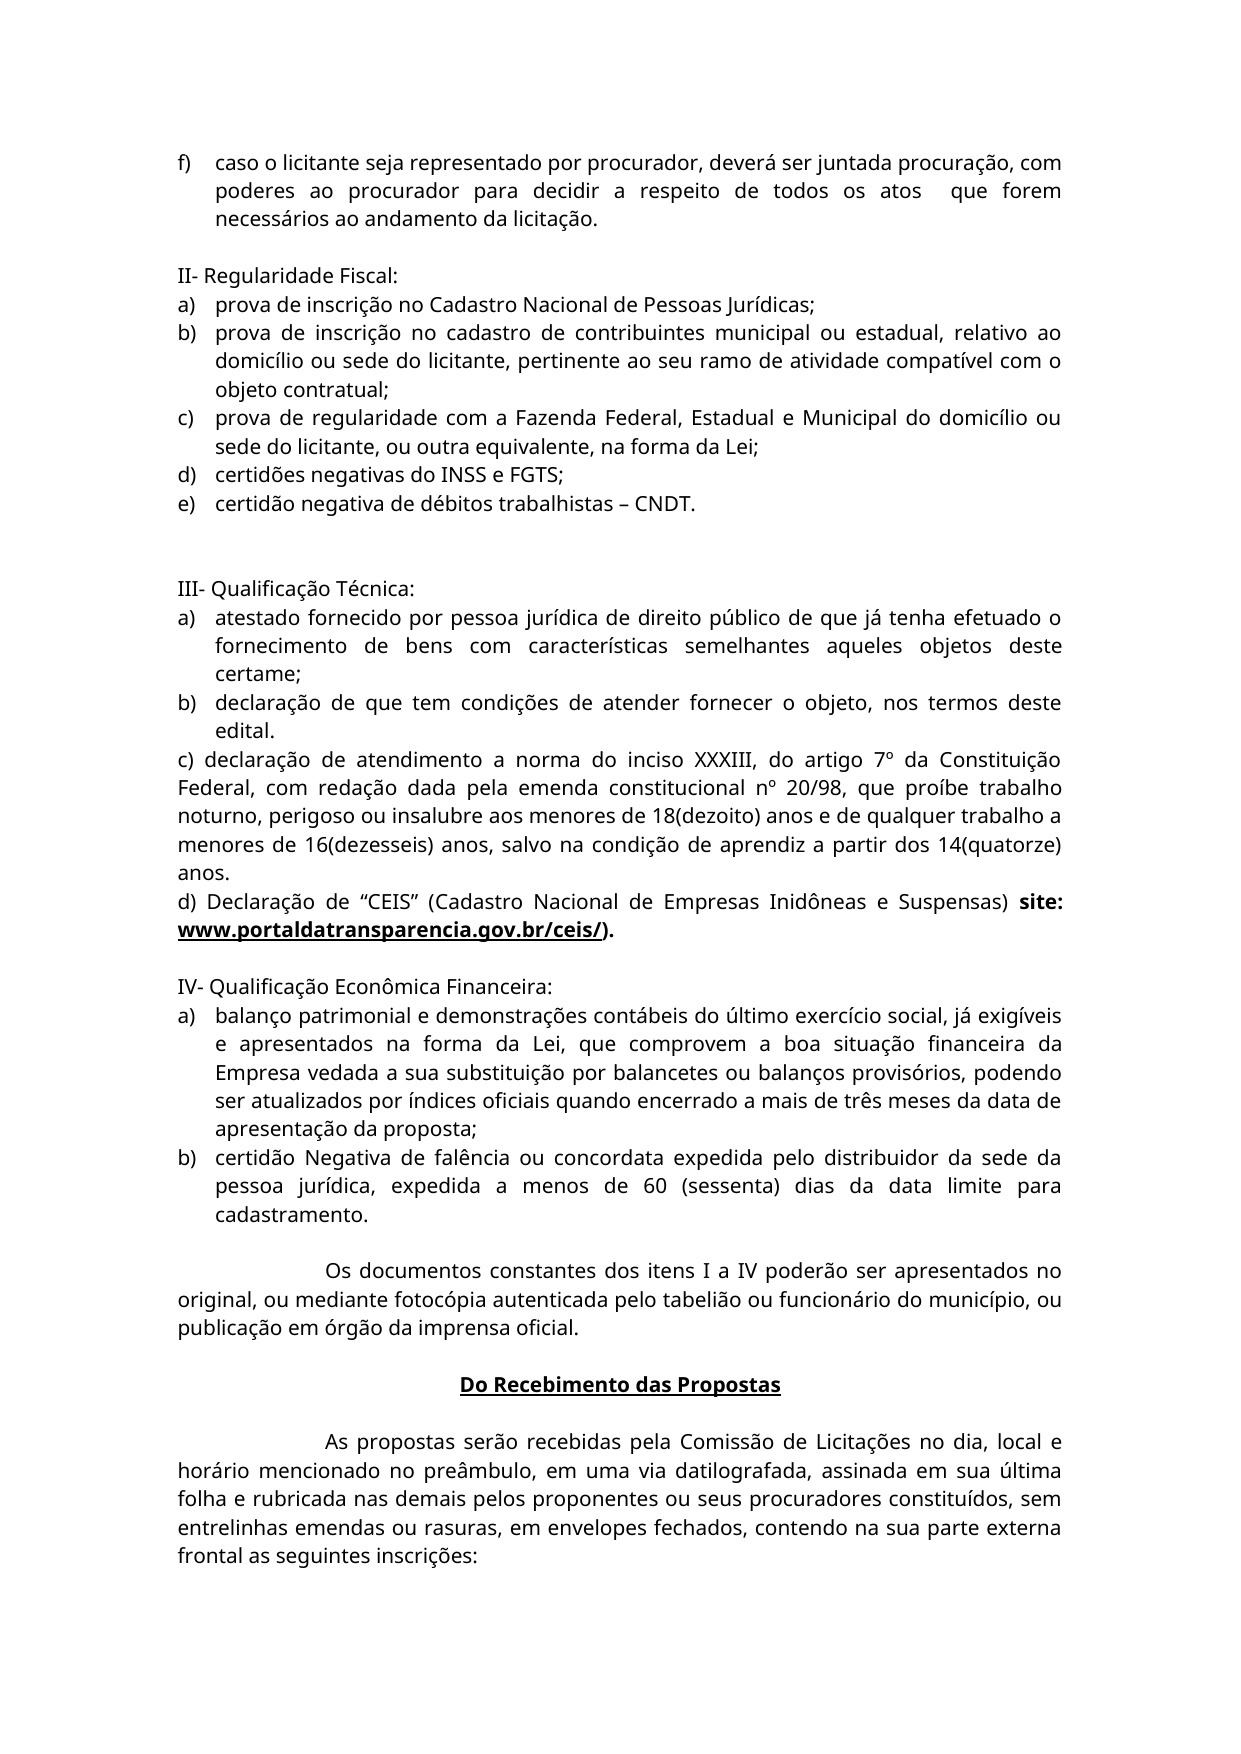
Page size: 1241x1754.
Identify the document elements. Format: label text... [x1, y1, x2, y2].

list prova de inscrição no cadastro de contribuintes municipal ou estadual, relativo ao domicílio ou sede do licitante, pertinente ao seu ramo de atividade compatível com o objeto contratual; [177, 318, 1063, 403]
text Do Recebimento das Propostas [177, 1370, 1063, 1399]
list certidão Negativa de falência ou concordata expedida pelo distribuidor da sede da pessoa jurídica, expedida a menos de 60 (sessenta) dias da data limite para cadastramento. [177, 1143, 1063, 1228]
text IV- Qualificação Econômica Financeira: [177, 972, 1063, 1001]
text II- Regularidade Fiscal: [177, 261, 1063, 290]
text Os documentos constantes dos itens I a IV poderão ser apresentados no original, ou mediante fotocópia autenticada pelo tabelião ou funcionário do município, ou publicação em órgão da imprensa oficial. [177, 1257, 1063, 1342]
text III- Qualificação Técnica: [177, 574, 1063, 603]
list certidão negativa de débitos trabalhistas – CNDT. [177, 489, 1063, 517]
list prova de regularidade com a Fazenda Federal, Estadual e Municipal do domicílio ou sede do licitante, ou outra equivalente, na forma da Lei; [177, 403, 1063, 460]
text d) Declaração de “CEIS” (Cadastro Nacional de Empresas Inidôneas e Suspensas) site: www.portaldatransparencia.gov.br/ceis/). [177, 887, 1063, 944]
list balanço patrimonial e demonstrações contábeis do último exercício social, já exigíveis e apresentados na forma da Lei, que comprovem a boa situação financeira da Empresa vedada a sua substituição por balancetes ou balanços provisórios, podendo ser atualizados por índices oficiais quando encerrado a mais de três meses da data de apresentação da proposta; [177, 1001, 1063, 1143]
list caso o licitante seja representado por procurador, deverá ser juntada procuração, com poderes ao procurador para decidir a respeito de todos os atos que forem necessários ao andamento da licitação. [177, 148, 1063, 233]
list certidões negativas do INSS e FGTS; [177, 460, 1063, 489]
list atestado fornecido por pessoa jurídica de direito público de que já tenha efetuado o fornecimento de bens com características semelhantes aqueles objetos deste certame; [177, 603, 1063, 688]
text As propostas serão recebidas pela Comissão de Licitações no dia, local e horário mencionado no preâmbulo, em uma via datilografada, assinada em sua última folha e rubricada nas demais pelos proponentes ou seus procuradores constituídos, sem entrelinhas emendas ou rasuras, em envelopes fechados, contendo na sua parte externa frontal as seguintes inscrições: [177, 1427, 1063, 1569]
text c) declaração de atendimento a norma do inciso XXXIII, do artigo 7º da Constituição Federal, com redação dada pela emenda constitucional nº 20/98, que proíbe trabalho noturno, perigoso ou insalubre aos menores de 18(dezoito) anos e de qualquer trabalho a menores de 16(dezesseis) anos, salvo na condição de aprendiz a partir dos 14(quatorze) anos. [177, 745, 1063, 887]
list prova de inscrição no Cadastro Nacional de Pessoas Jurídicas; [177, 290, 1063, 318]
list declaração de que tem condições de atender fornecer o objeto, nos termos deste edital. [177, 688, 1063, 745]
